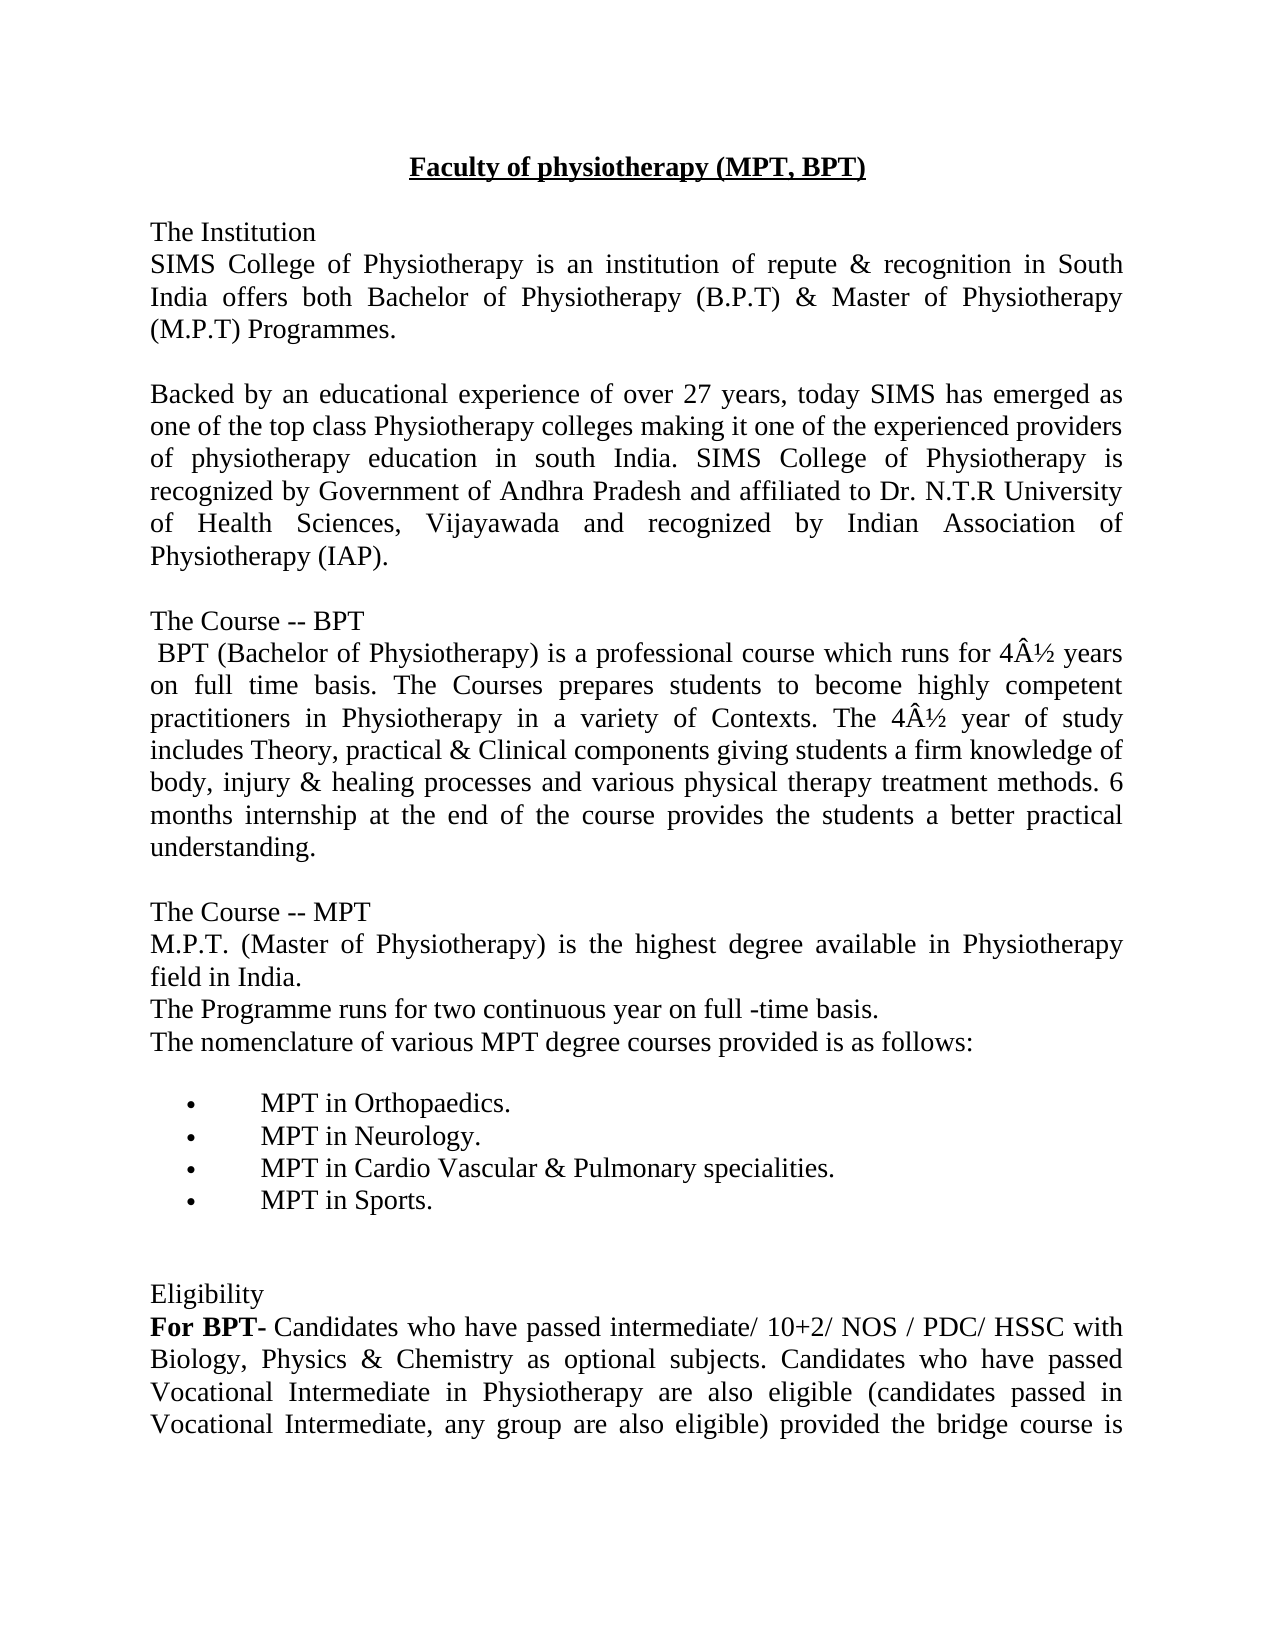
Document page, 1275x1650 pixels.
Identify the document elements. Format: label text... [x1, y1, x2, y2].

text BPT (Bachelor of Physiotherapy) is a professional course which runs for 4Â½ years on full time basis. The Courses prepares students to become highly competent practitioners in Physiotherapy in a variety of Contexts. The 4Â½ year of study includes Theory, practical & Clinical components giving students a firm knowledge of body, injury & healing processes and various physical therapy treatment methods. 6 months internship at the end of the course provides the students a better practical understanding. [150, 636, 1125, 863]
text The Course -- MPT [150, 895, 1125, 927]
text Faculty of physiotherapy (MPT, BPT) [150, 150, 1125, 182]
list MPT in Cardio Vascular & Pulmonary specialities. [187, 1151, 1125, 1183]
text The Institution [150, 215, 1125, 247]
text SIMS College of Physiotherapy is an institution of repute & recognition in South India offers both Bachelor of Physiotherapy (B.P.T) & Master of Physiotherapy (M.P.T) Programmes. [150, 247, 1125, 344]
list MPT in Sports. [187, 1183, 1125, 1216]
text The Course -- BPT [150, 603, 1125, 636]
text The Programme runs for two continuous year on full -time basis. [150, 992, 1125, 1025]
text Eligibility [150, 1277, 1125, 1310]
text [150, 1310, 1125, 1439]
list MPT in Neurology. [187, 1119, 1125, 1151]
text Backed by an educational experience of over 27 years, today SIMS has emerged as one of the top class Physiotherapy colleges making it one of the experienced providers of physiotherapy education in south India. SIMS College of Physiotherapy is recognized by Government of Andhra Pradesh and affiliated to Dr. N.T.R University of Health Sciences, Vijayawada and recognized by Indian Association of Physiotherapy (IAP). [150, 377, 1125, 571]
text The nomenclature of various MPT degree courses provided is as follows: [150, 1025, 1125, 1057]
list MPT in Orthopaedics. [187, 1086, 1125, 1119]
text M.P.T. (Master of Physiotherapy) is the highest degree available in Physiotherapy field in India. [150, 927, 1125, 992]
